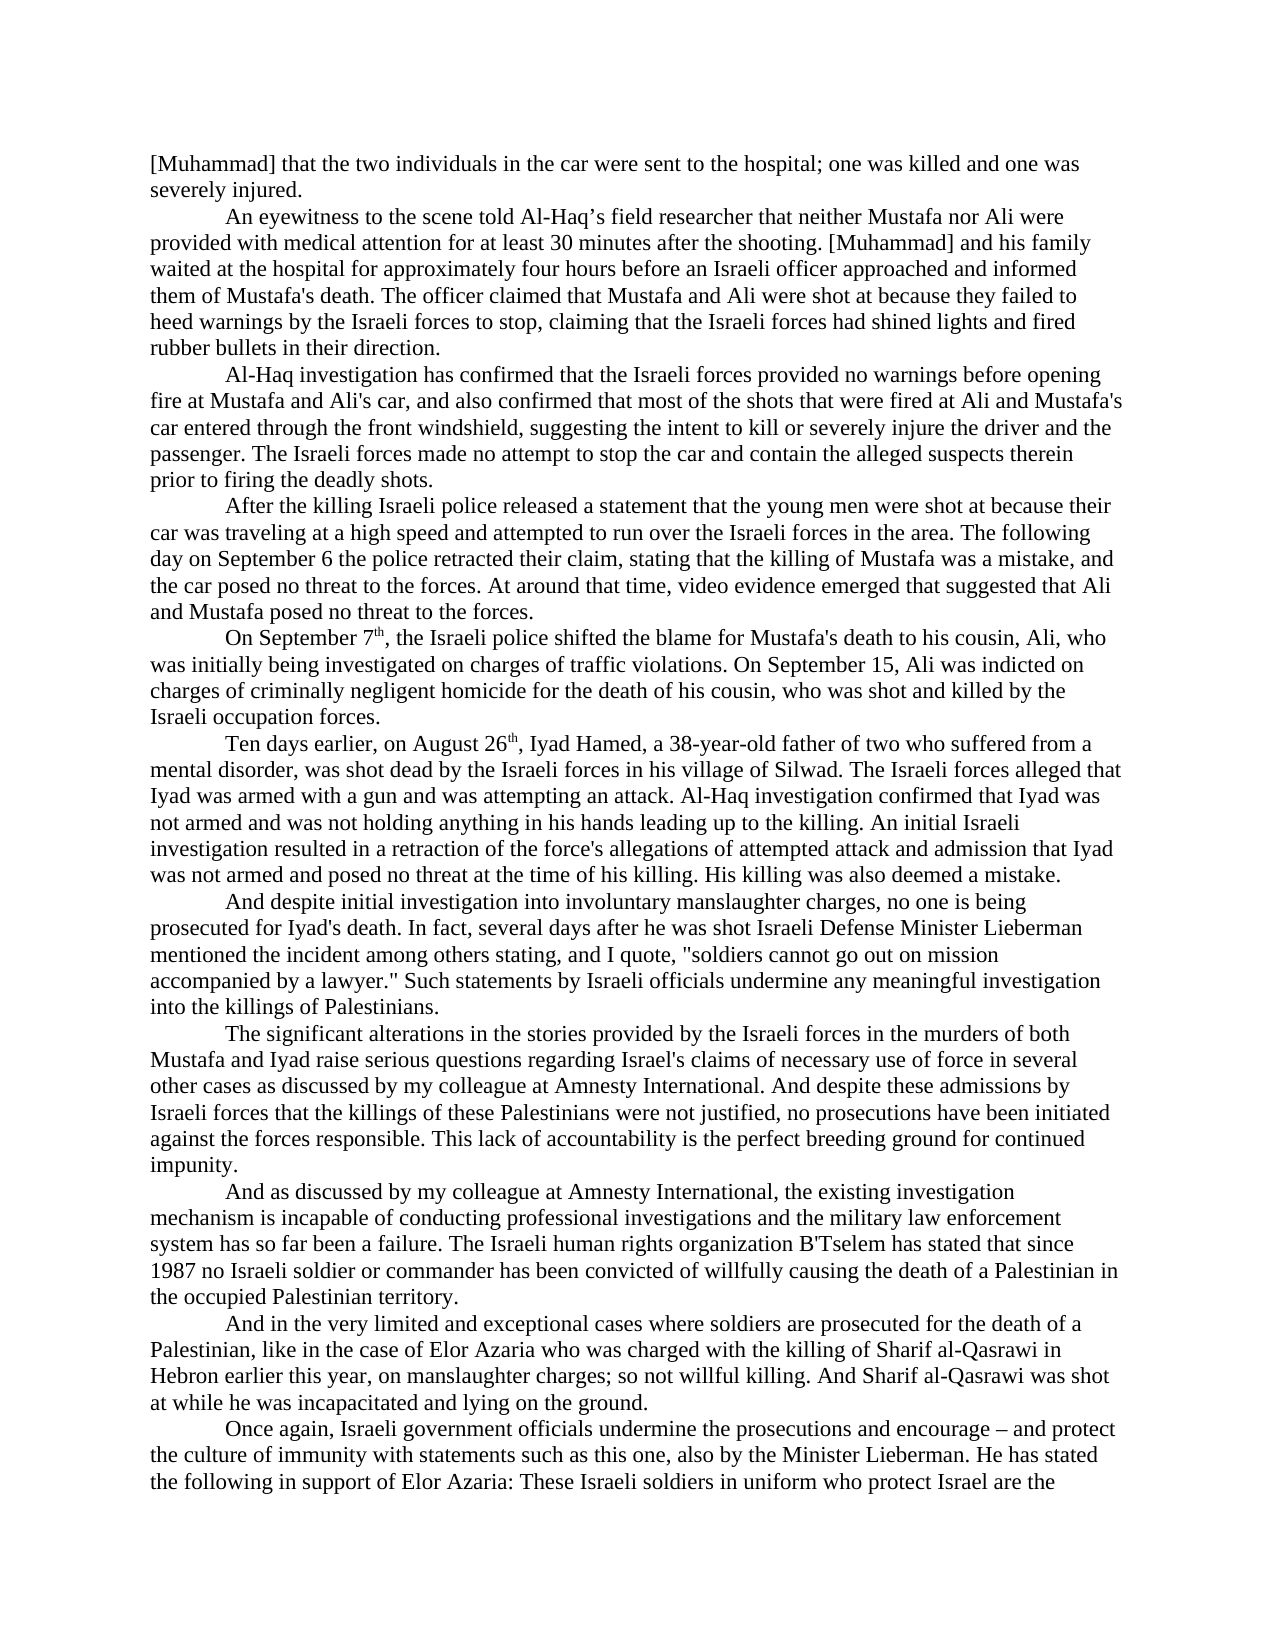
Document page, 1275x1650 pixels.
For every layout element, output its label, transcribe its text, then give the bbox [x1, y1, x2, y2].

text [150, 1415, 1125, 1494]
text And as discussed by my colleague at Amnesty International, the existing investigation mechanism is incapable of conducting professional investigations and the military law enforcement system has so far been a failure. The Israeli human rights organization B'Tselem has stated that since 1987 no Israeli soldier or commander has been convicted of willfully causing the death of a Palestinian in the occupied Palestinian territory. [150, 1178, 1125, 1309]
text Al-Haq investigation has confirmed that the Israeli forces provided no warnings before opening fire at Mustafa and Ali's car, and also confirmed that most of the shots that were fired at Ali and Mustafa's car entered through the front windshield, suggesting the intent to kill or severely injure the driver and the passenger. The Israeli forces made no attempt to stop the car and contain the alleged suspects therein prior to firing the deadly shots. [150, 361, 1125, 493]
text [150, 150, 1125, 203]
text And in the very limited and exceptional cases where soldiers are prosecuted for the death of a Palestinian, like in the case of Elor Azaria who was charged with the killing of Sharif al-Qasrawi in Hebron earlier this year, on manslaughter charges; so not willful killing. And Sharif al-Qasrawi was shot at while he was incapacitated and lying on the ground. [150, 1309, 1125, 1415]
text After the killing Israeli police released a statement that the young men were shot at because their car was traveling at a high speed and attempted to run over the Israeli forces in the area. The following day on September 6 the police retracted their claim, stating that the killing of Mustafa was a mistake, and the car posed no threat to the forces. At around that time, video evidence emerged that suggested that Ali and Mustafa posed no threat to the forces. [150, 493, 1125, 624]
text On September 7th, the Israeli police shifted the blame for Mustafa's death to his cousin, Ali, who was initially being investigated on charges of traffic violations. On September 15, Ali was indicted on charges of criminally negligent homicide for the death of his cousin, who was shot and killed by the Israeli occupation forces. [150, 624, 1125, 730]
text Ten days earlier, on August 26th, Iyad Hamed, a 38-year-old father of two who suffered from a mental disorder, was shot dead by the Israeli forces in his village of Silwad. The Israeli forces alleged that Iyad was armed with a gun and was attempting an attack. Al-Haq investigation confirmed that Iyad was not armed and was not holding anything in his hands leading up to the killing. An initial Israeli investigation resulted in a retraction of the force's allegations of attempted attack and admission that Iyad was not armed and posed no threat at the time of his killing. His killing was also deemed a mistake. [150, 730, 1125, 888]
text The significant alterations in the stories provided by the Israeli forces in the murders of both Mustafa and Iyad raise serious questions regarding Israel's claims of necessary use of force in several other cases as discussed by my colleague at Amnesty International. And despite these admissions by Israeli forces that the killings of these Palestinians were not justified, no prosecutions have been initiated against the forces responsible. This lack of accountability is the perfect breeding ground for continued impunity. [150, 1020, 1125, 1178]
text An eyewitness to the scene told Al-Haq’s field researcher that neither Mustafa nor Ali were provided with medical attention for at least 30 minutes after the shooting. [Muhammad] and his family waited at the hospital for approximately four hours before an Israeli officer approached and informed them of Mustafa's death. The officer claimed that Mustafa and Ali were shot at because they failed to heed warnings by the Israeli forces to stop, claiming that the Israeli forces had shined lights and fired rubber bullets in their direction. [150, 203, 1125, 361]
text And despite initial investigation into involuntary manslaughter charges, no one is being prosecuted for Iyad's death. In fact, several days after he was shot Israeli Defense Minister Lieberman mentioned the incident among others stating, and I quote, "soldiers cannot go out on mission accompanied by a lawyer." Such statements by Israeli officials undermine any meaningful investigation into the killings of Palestinians. [150, 888, 1125, 1020]
